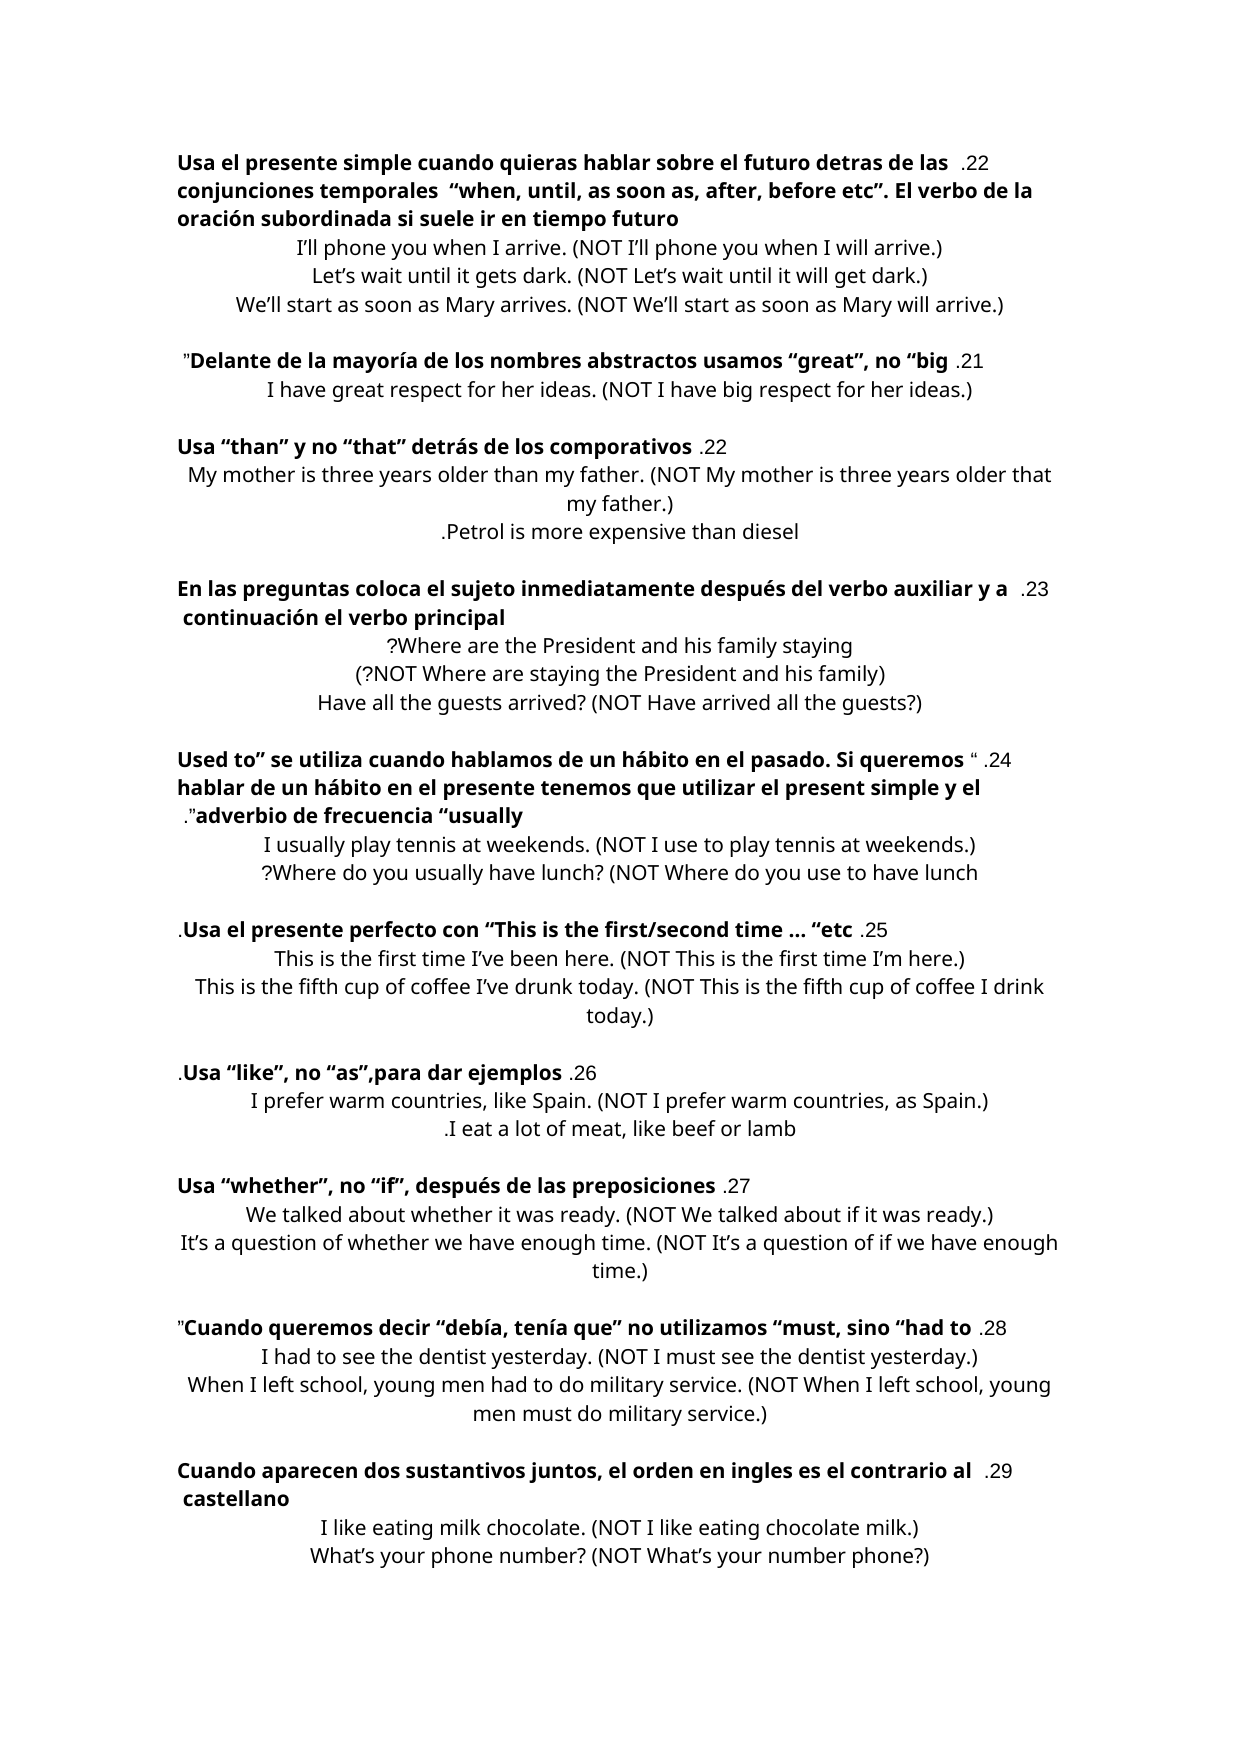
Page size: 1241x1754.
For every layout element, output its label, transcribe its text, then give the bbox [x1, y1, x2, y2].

text Have all the guests arrived? (NOT Have arrived all the guests?) [177, 688, 1063, 716]
text 27. Usa “whether”, no “if”, después de las preposiciones [177, 1171, 1063, 1200]
text 28. Cuando queremos decir “debía, tenía que” no utilizamos “must, sino “had to” [177, 1313, 1063, 1342]
text 22. Usa el presente simple cuando quieras hablar sobre el futuro detras de las conjunciones temporales “when, until, as soon as, after, before etc”. El verbo de la oración subordinada si suele ir en tiempo futuro [177, 148, 1063, 233]
text We talked about whether it was ready. (NOT We talked about if it was ready.) [177, 1200, 1063, 1228]
text Let’s wait until it gets dark. (NOT Let’s wait until it will get dark.) [177, 261, 1063, 290]
text This is the fifth cup of coffee I’ve drunk today. (NOT This is the fifth cup of coffee I drink today.) [177, 972, 1063, 1029]
text 22. Usa “than” y no “that” detrás de los comporativos [177, 432, 1063, 460]
text I eat a lot of meat, like beef or lamb. [177, 1114, 1063, 1143]
text My mother is three years older than my father. (NOT My mother is three years older that my father.) [177, 460, 1063, 517]
text 29. Cuando aparecen dos sustantivos juntos, el orden en ingles es el contrario al castellano [177, 1456, 1063, 1513]
text I had to see the dentist yesterday. (NOT I must see the dentist yesterday.) [177, 1342, 1063, 1370]
text Where do you usually have lunch? (NOT Where do you use to have lunch? [177, 858, 1063, 887]
text I usually play tennis at weekends. (NOT I use to play tennis at weekends.) [177, 830, 1063, 858]
text It’s a question of whether we have enough time. (NOT It’s a question of if we have enough time.) [177, 1228, 1063, 1285]
text 23. En las preguntas coloca el sujeto inmediatamente después del verbo auxiliar y a continuación el verbo principal [177, 574, 1063, 631]
text I like eating milk chocolate. (NOT I like eating chocolate milk.) [177, 1513, 1063, 1541]
text 21. Delante de la mayoría de los nombres abstractos usamos “great”, no “big” [177, 347, 1063, 375]
text 24. “Used to” se utiliza cuando hablamos de un hábito en el pasado. Si queremos hablar de un hábito en el presente tenemos que utilizar el present simple y el adverbio de frecuencia “usually”. [177, 745, 1063, 830]
text I prefer warm countries, like . (NOT I prefer warm countries, as .) [177, 1086, 1063, 1114]
text (NOT Where are staying the President and his family?) [177, 659, 1063, 688]
text When I left school, young men had to do military service. (NOT When I left school, young men must do military service.) [177, 1370, 1063, 1427]
text This is the first time I’ve been here. (NOT This is the first time I’m here.) [177, 944, 1063, 972]
text 26. Usa “like”, no “as”,para dar ejemplos. [177, 1058, 1063, 1086]
text What’s your phone number? (NOT What’s your number phone?) [177, 1541, 1063, 1569]
text We’ll start as soon as Mary arrives. (NOT We’ll start as soon as Mary will arrive.) [177, 290, 1063, 318]
text I have great respect for her ideas. (NOT I have big respect for her ideas.) [177, 375, 1063, 403]
text I’ll phone you when I arrive. (NOT I’ll phone you when I will arrive.) [177, 233, 1063, 261]
text 25. el presente perfecto con “This is the first/second time … “etc. [177, 915, 1063, 944]
text Where are the President and his family staying? [177, 631, 1063, 659]
text Petrol is more expensive than diesel. [177, 517, 1063, 546]
